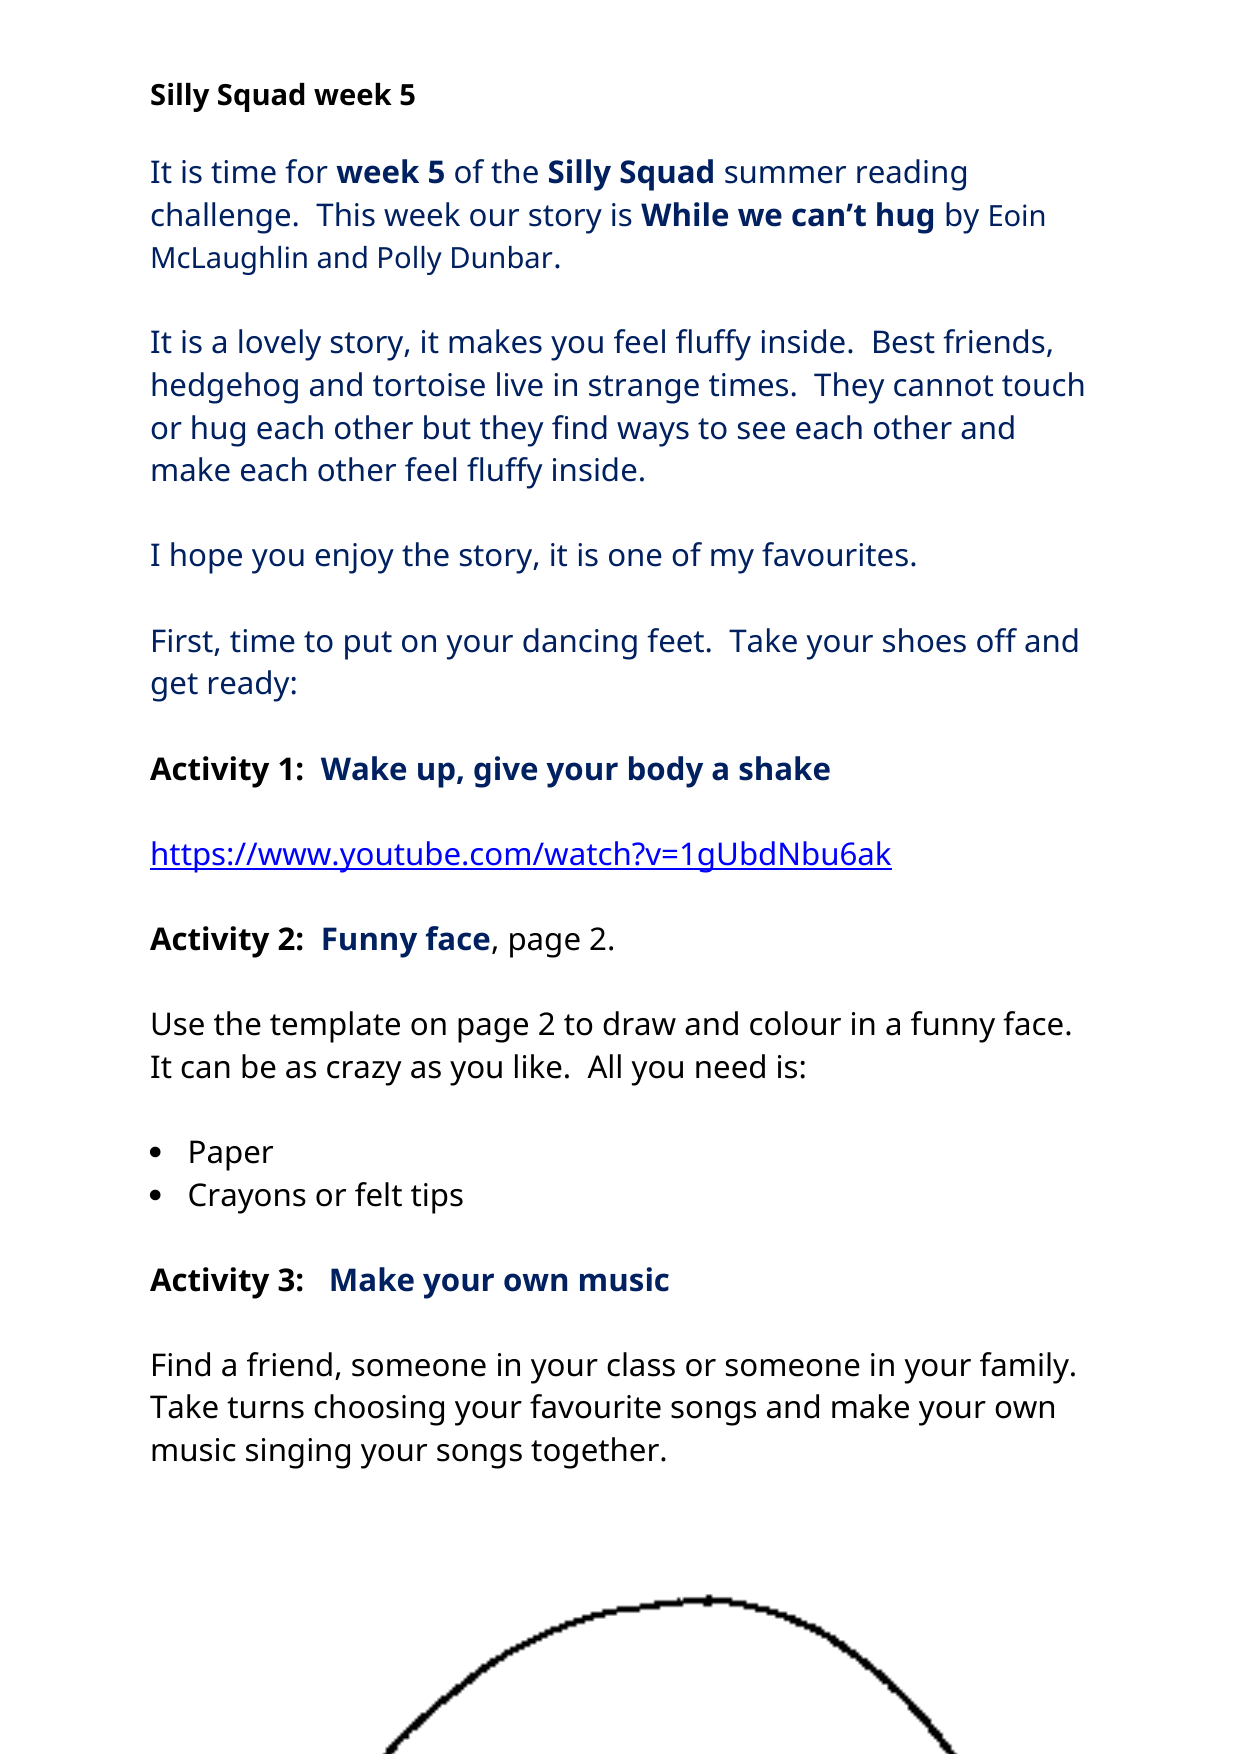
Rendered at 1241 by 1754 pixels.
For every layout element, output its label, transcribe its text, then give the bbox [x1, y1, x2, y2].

text Activity 3: Make your own music [150, 1258, 1090, 1300]
text Use the template on page 2 to draw and colour in a funny face. It can be as crazy as you like. All you need is: [150, 1002, 1090, 1087]
text Activity 2: Funny face, page 2. [150, 917, 1090, 959]
text Find a friend, someone in your class or someone in your family. Take turns choosing your favourite songs and make your own music singing your songs together. [150, 1343, 1090, 1471]
text I hope you enjoy the story, it is one of my favourites. [150, 533, 1090, 576]
text https://www.youtube.com/watch?v=1gUbdNbu6ak [150, 832, 1090, 874]
text First, time to put on your dancing feet. Take your shoes off and get ready: [150, 619, 1090, 704]
text It is a lovely story, it makes you feel fluffy inside. Best friends, hedgehog and tortoise live in strange times. They cannot touch or hug each other but they find ways to see each other and make each other feel fluffy inside. [150, 320, 1090, 491]
text It is time for week 5 of the Silly Squad summer reading challenge. This week our story is While we can’t hug by Eoin McLaughlin and Polly Dunbar. [150, 150, 1090, 278]
text Activity 1: Wake up, give your body a shake [150, 746, 1090, 789]
list Crayons or felt tips [150, 1172, 1090, 1215]
list Paper [150, 1130, 1090, 1172]
